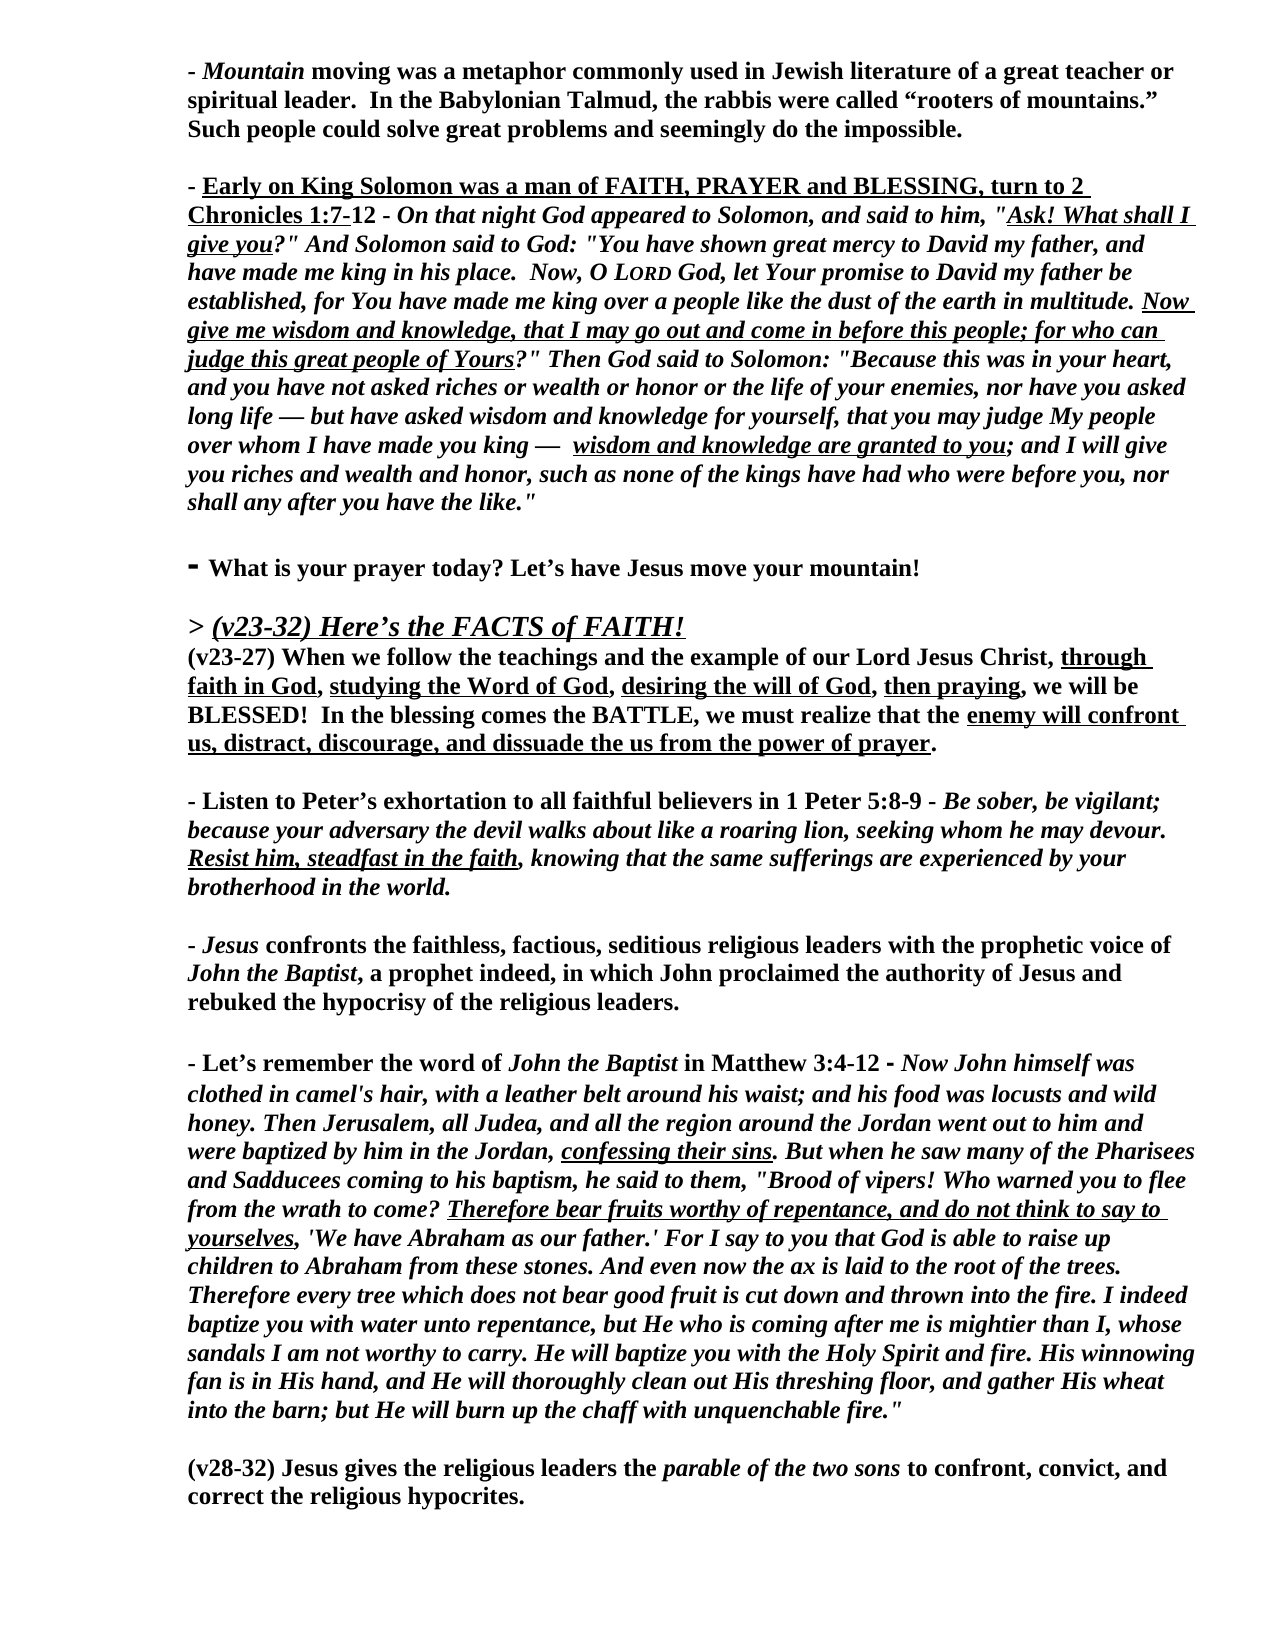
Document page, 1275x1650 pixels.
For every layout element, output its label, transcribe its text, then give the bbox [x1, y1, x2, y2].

text - What is your prayer today? Let’s have Jesus move your mountain! [187, 539, 1200, 587]
text (v23-27) When we follow the teachings and the example of our Lord Jesus Christ, through faith in God, studying the Word of God, desiring the will of God, then praying, we will be BLESSED! In the blessing comes the BATTLE, we must realize that the enemy will confront us, distract, discourage, and dissuade the us from the power of prayer. [187, 642, 1200, 757]
text > (v23-32) Here’s the FACTS of FAITH! [187, 609, 1200, 642]
text (v28-32) Jesus gives the religious leaders the parable of the two sons to confront, convict, and correct the religious hypocrites. [187, 1453, 1200, 1510]
text - Listen to Peter’s exhortation to all faithful believers in 1 Peter 5:8-9 - Be sober, be vigilant; because your adversary the devil walks about like a roaring lion, seeking whom he may devour. Resist him, steadfast in the faith, knowing that the same sufferings are experienced by your brotherhood in the world. [187, 786, 1200, 901]
text - Early on King Solomon was a man of FAITH, PRAYER and BLESSING, turn to 2 Chronicles 1:7-12 - On that night God appeared to Solomon, and said to him, "Ask! What shall I give you?" And Solomon said to God: "You have shown great mercy to David my father, and have made me king in his place. Now, O Lord God, let Your promise to David my father be established, for You have made me king over a people like the dust of the earth in multitude. Now give me wisdom and knowledge, that I may go out and come in before this people; for who can judge this great people of Yours?" Then God said to Solomon: "Because this was in your heart, and you have not asked riches or wealth or honor or the life of your enemies, nor have you asked long life — but have asked wisdom and knowledge for yourself, that you may judge My people over whom I have made you king — wisdom and knowledge are granted to you; and I will give you riches and wealth and honor, such as none of the kings have had who were before you, nor shall any after you have the like." [187, 171, 1200, 516]
text - Jesus confronts the faithless, factious, seditious religious leaders with the prophetic voice of John the Baptist, a prophet indeed, in which John proclaimed the authority of Jesus and rebuked the hypocrisy of the religious leaders. [187, 930, 1200, 1016]
text - Let’s remember the word of John the Baptist in Matthew 3:4-12 - Now John himself was clothed in camel's hair, with a leather belt around his waist; and his food was locusts and wild honey. Then Jerusalem, all Judea, and all the region around the Jordan went out to him and were baptized by him in the Jordan, confessing their sins. But when he saw many of the Pharisees and Sadducees coming to his baptism, he said to them, "Brood of vipers! Who warned you to flee from the wrath to come? Therefore bear fruits worthy of repentance, and do not think to say to yourselves, 'We have Abraham as our father.' For I say to you that God is able to raise up children to Abraham from these stones. And even now the ax is laid to the root of the trees. Therefore every tree which does not bear good fruit is cut down and thrown into the fire. I indeed baptize you with water unto repentance, but He who is coming after me is mightier than I, whose sandals I am not worthy to carry. He will baptize you with the Holy Spirit and fire. His winnowing fan is in His hand, and He will thoroughly clean out His threshing floor, and gather His wheat into the barn; but He will burn up the chaff with unquenchable fire." [187, 1045, 1200, 1424]
text - Mountain moving was a metaphor commonly used in Jewish literature of a great teacher or spiritual leader. In the Babylonian Talmud, the rabbis were called “rooters of mountains.” Such people could solve great problems and seemingly do the impossible. [187, 56, 1200, 142]
